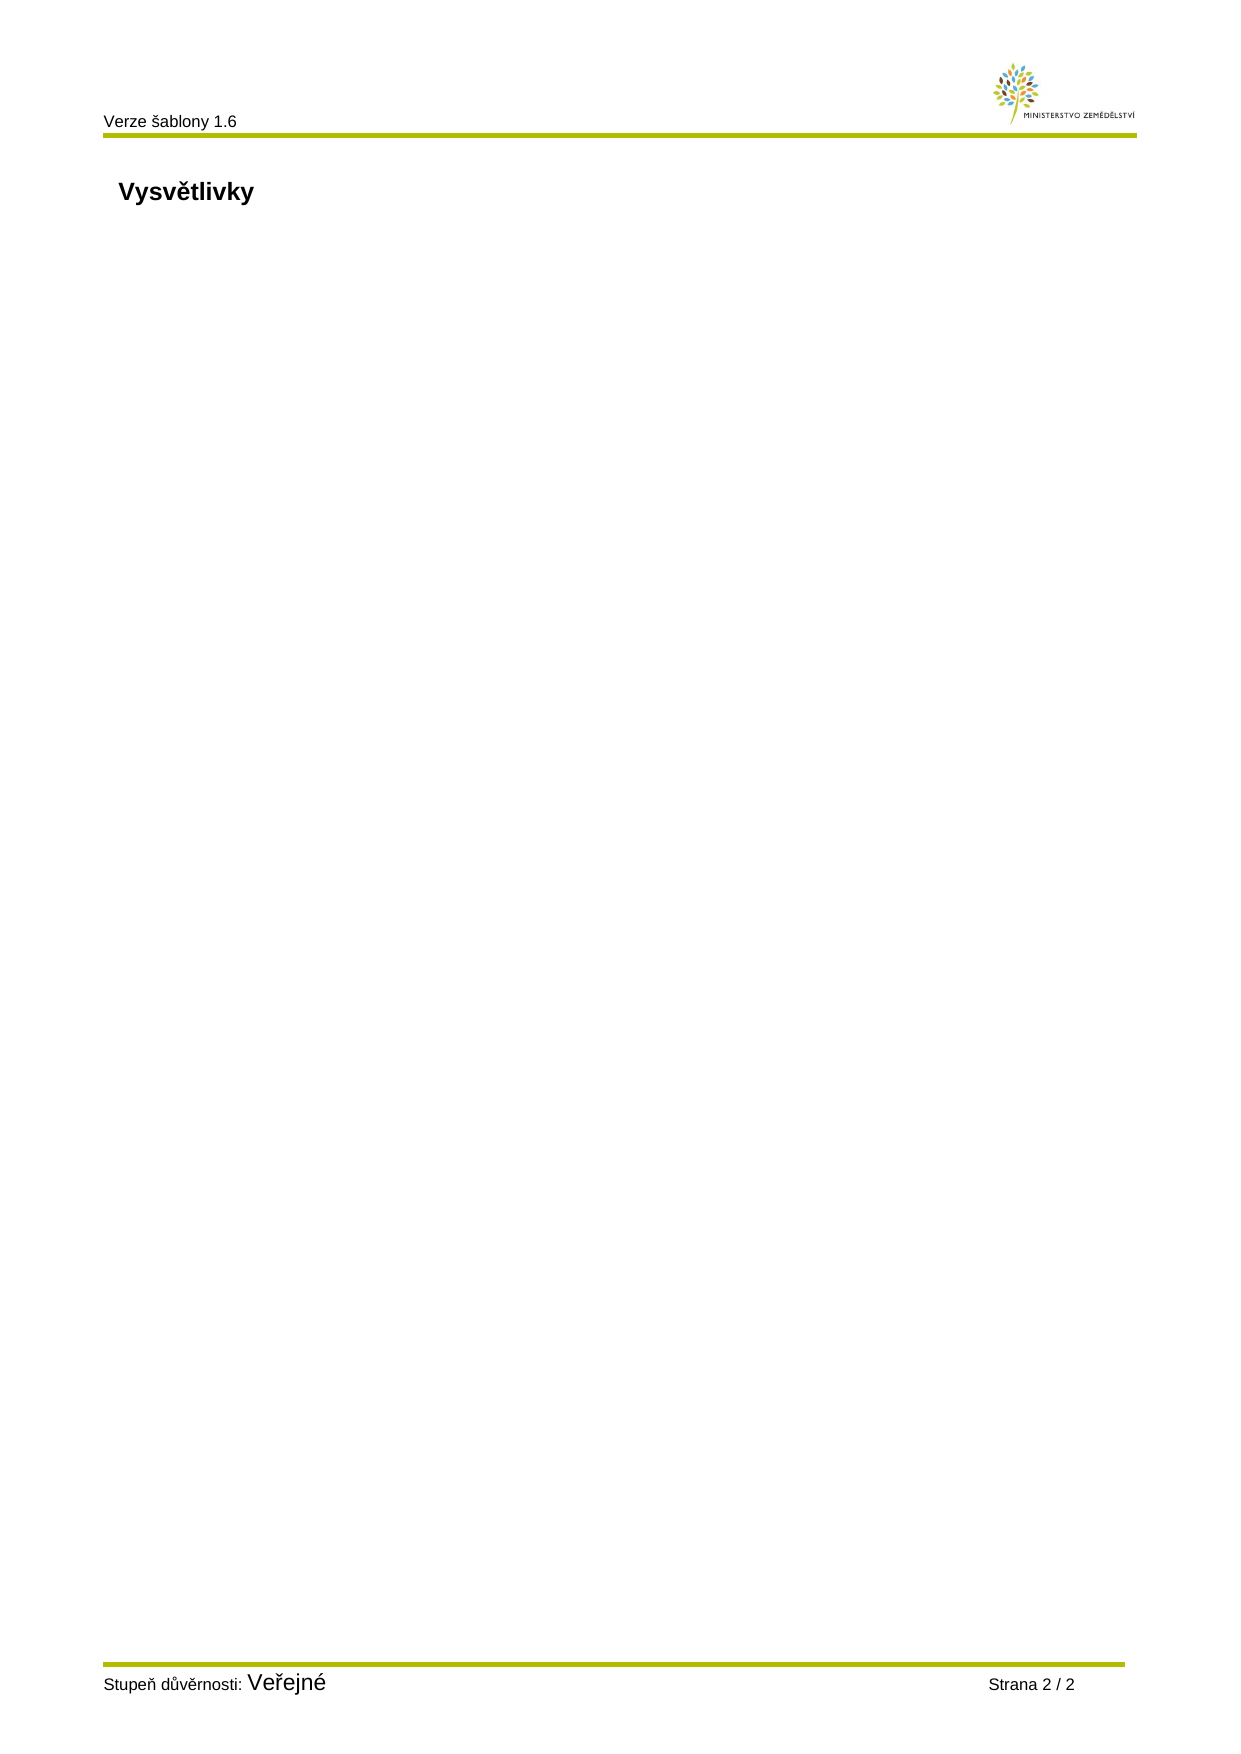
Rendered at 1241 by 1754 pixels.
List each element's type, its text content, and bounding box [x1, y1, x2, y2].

subtitle Vysvětlivky [118, 177, 1092, 206]
picture [991, 59, 1137, 128]
